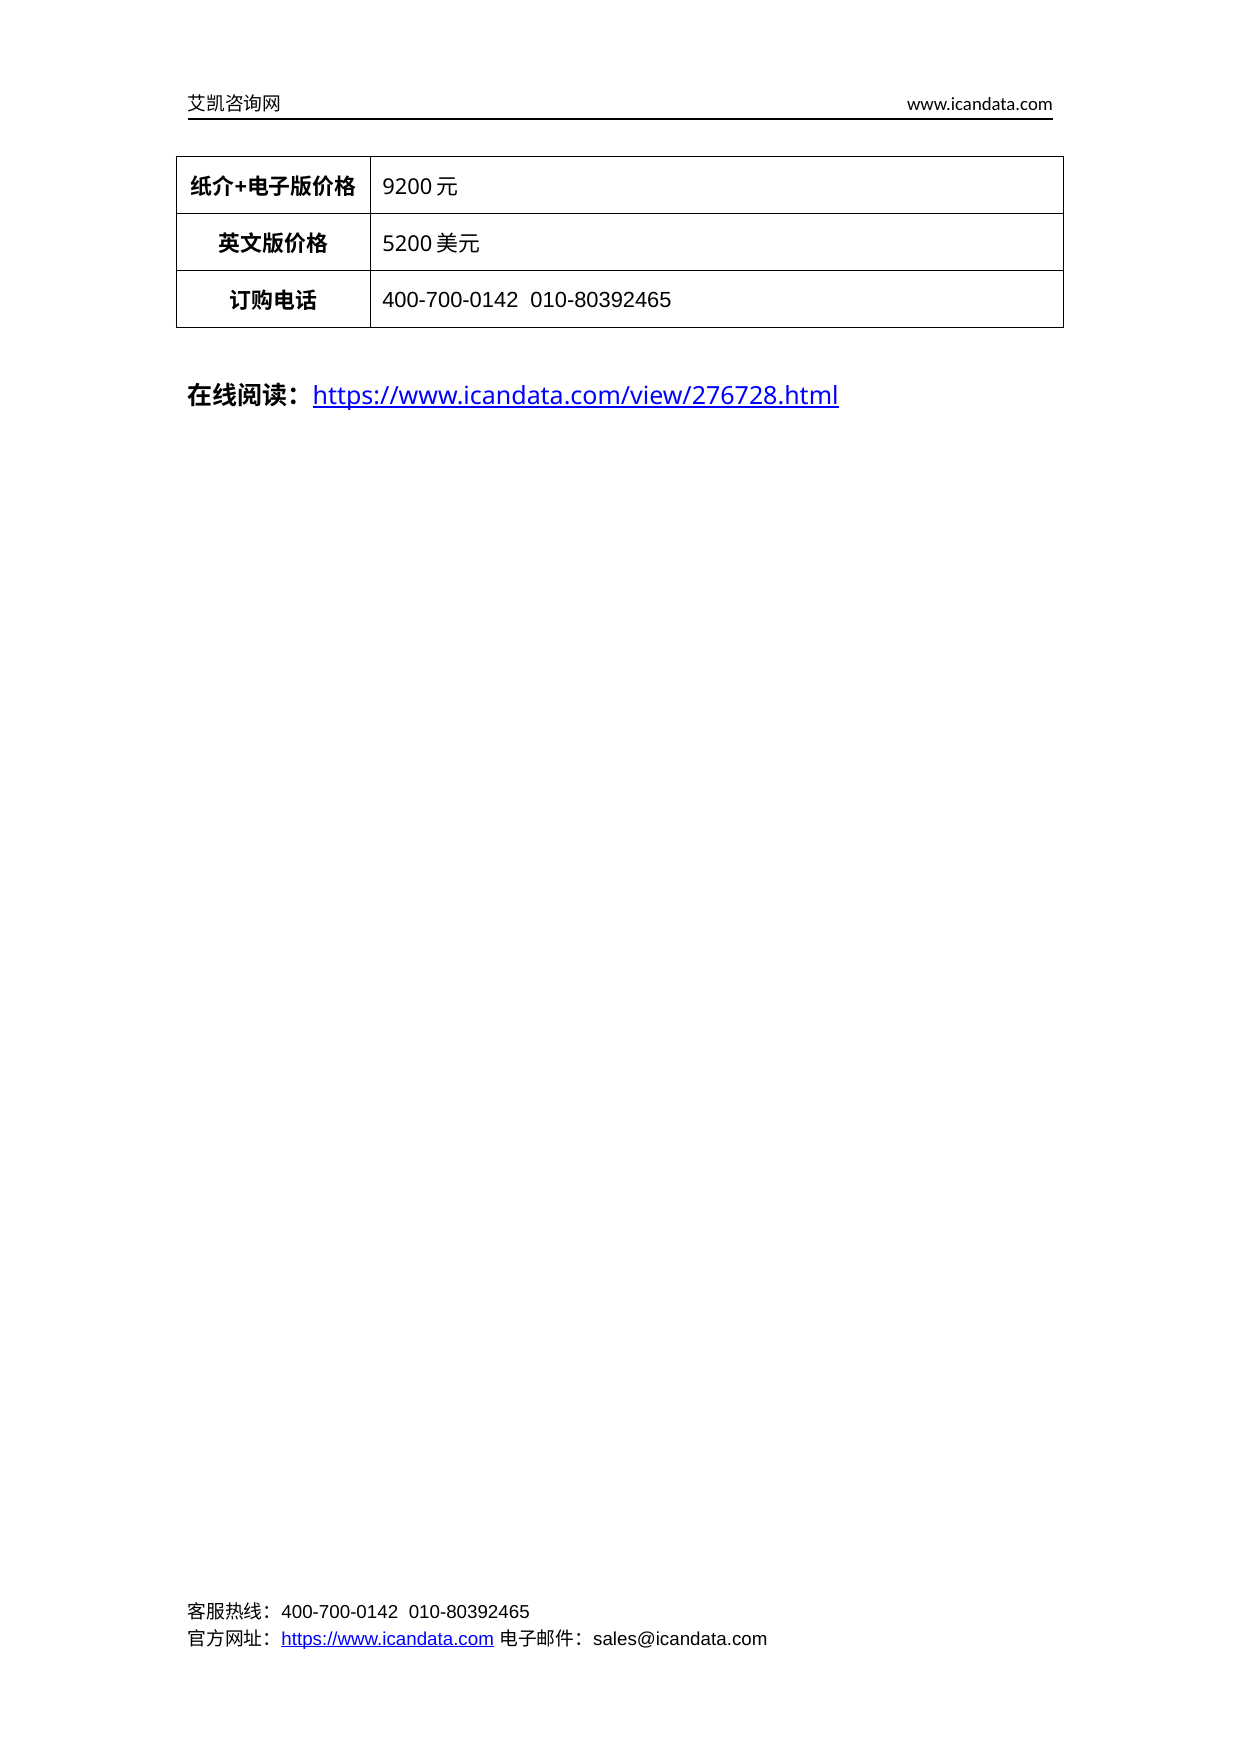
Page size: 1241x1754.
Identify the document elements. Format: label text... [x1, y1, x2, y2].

text 在线阅读：https://www.icandata.com/view/276728.html [187, 361, 1053, 426]
table_cell 400-700-0142 010-80392465 [371, 271, 1063, 327]
table_cell 英文版价格 [177, 214, 370, 270]
table_cell 订购电话 [177, 271, 370, 327]
table_cell 9200元 [371, 157, 1063, 213]
table_cell 5200美元 [371, 214, 1063, 270]
table_cell 纸介+电子版价格 [177, 157, 370, 213]
